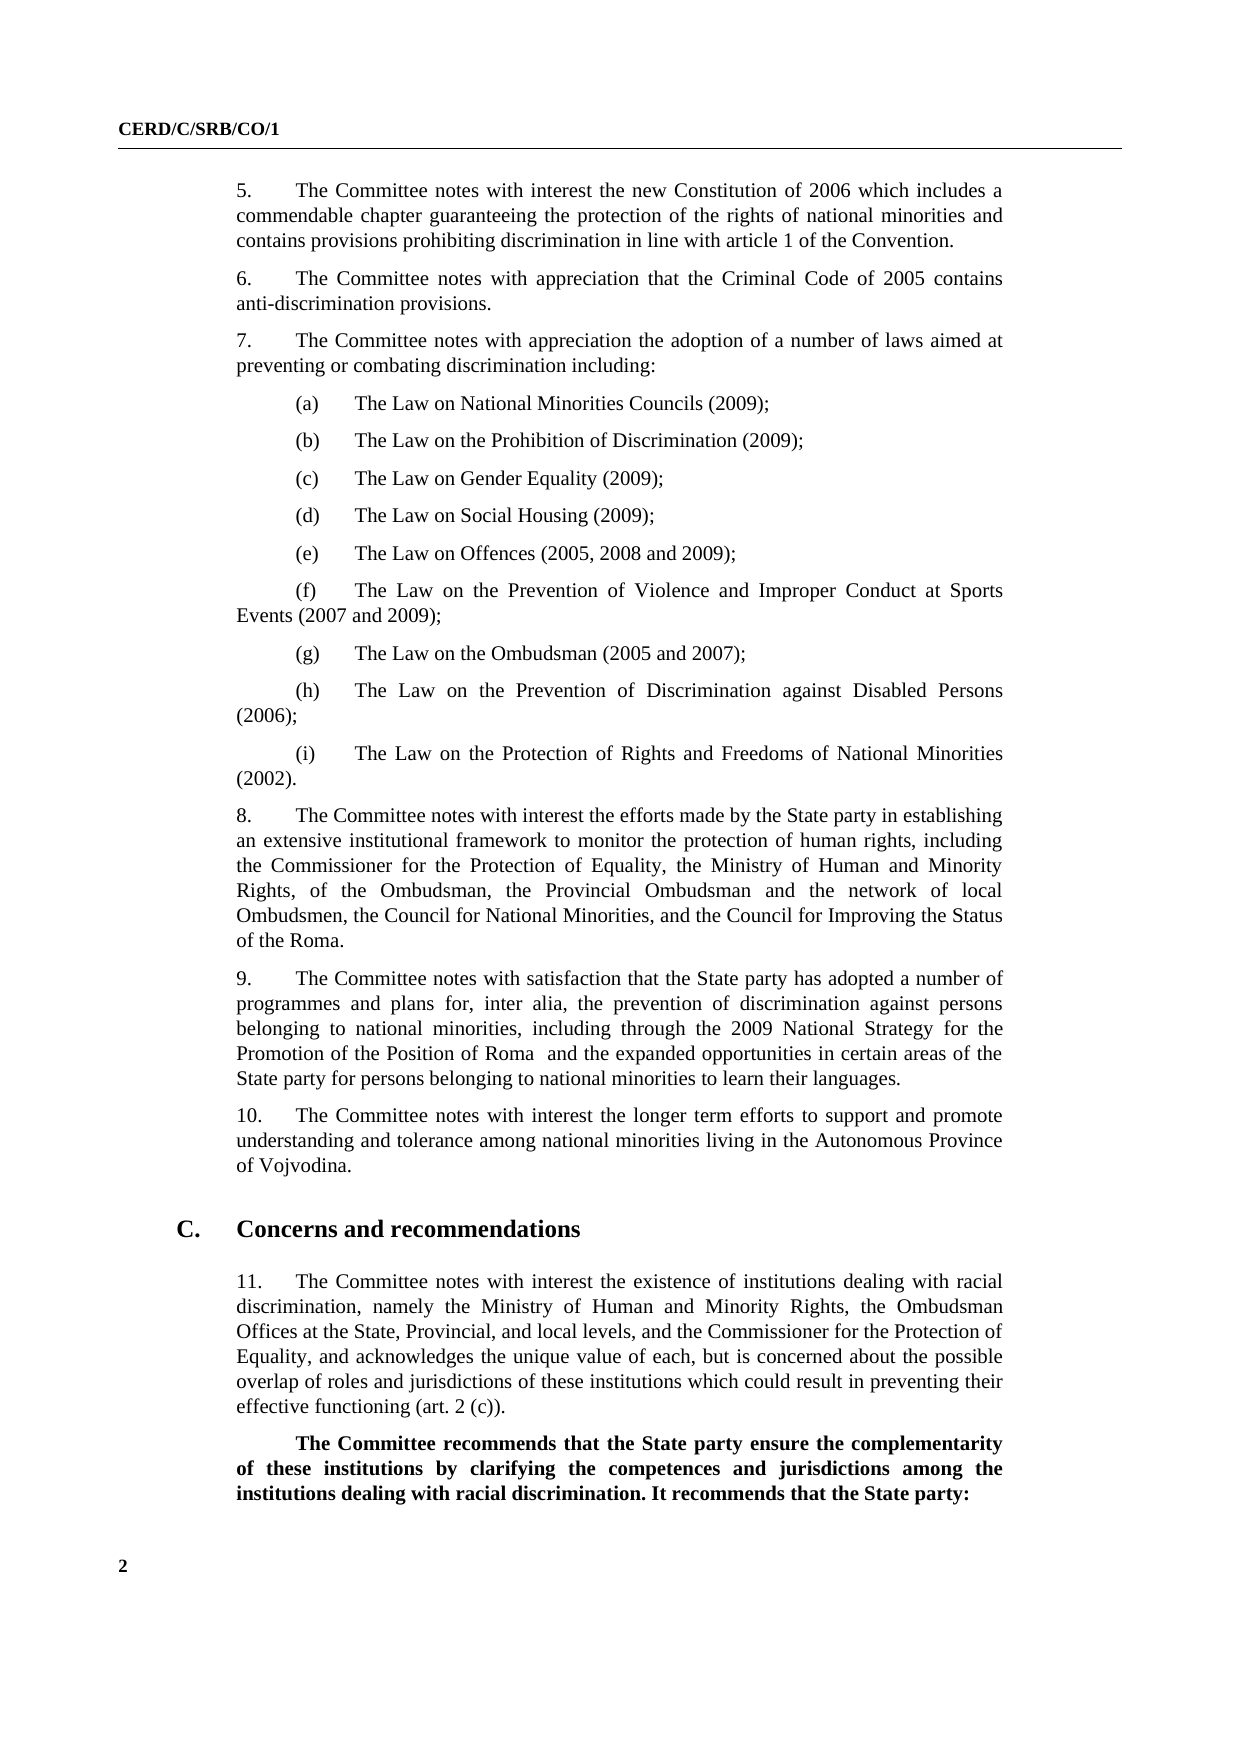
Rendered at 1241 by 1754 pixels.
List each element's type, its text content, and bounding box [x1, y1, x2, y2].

text (i) The Law on the Protection of Rights and Freedoms of National Minorities (2002). [236, 740, 1004, 790]
text (g) The Law on the Ombudsman (2005 and 2007); [236, 640, 1004, 665]
text C. Concerns and recommendations [118, 1215, 1004, 1243]
text (b) The Law on the Prohibition of Discrimination (2009); [236, 427, 1004, 452]
text (e) The Law on Offences (2005, 2008 and 2009); [236, 540, 1004, 565]
text (c) The Law on Gender Equality (2009); [236, 465, 1004, 490]
text (a) The Law on National Minorities Councils (2009); [236, 390, 1004, 415]
text 8. The Committee notes with interest the efforts made by the State party in establishing an extensive institutional framework to monitor the protection of human rights, including the Commissioner for the Protection of Equality, the Ministry of Human and Minority Rights, of the Ombudsman, the Provincial Ombudsman and the network of local Ombudsmen, the Council for National Minorities, and the Council for Improving the Status of the Roma. [236, 802, 1004, 952]
text The Committee recommends that the State party ensure the complementarity of these institutions by clarifying the competences and jurisdictions among the institutions dealing with racial discrimination. It recommends that the State party: [236, 1430, 1004, 1505]
text 5. The Committee notes with interest the new Constitution of 2006 which includes a commendable chapter guaranteeing the protection of the rights of national minorities and contains provisions prohibiting discrimination in line with article 1 of the Convention. [236, 177, 1004, 252]
text 11. The Committee notes with interest the existence of institutions dealing with racial discrimination, namely the Ministry of Human and Minority Rights, the Ombudsman Offices at the State, Provincial, and local levels, and the Commissioner for the Protection of Equality, and acknowledges the unique value of each, but is concerned about the possible overlap of roles and jurisdictions of these institutions which could result in preventing their effective functioning (art. 2 (c)). [236, 1268, 1004, 1418]
text 6. The Committee notes with appreciation that the Criminal Code of 2005 contains anti-discrimination provisions. [236, 265, 1004, 315]
text 10. The Committee notes with interest the longer term efforts to support and promote understanding and tolerance among national minorities living in the Autonomous Province of Vojvodina. [236, 1102, 1004, 1177]
text (h) The Law on the Prevention of Discrimination against Disabled Persons (2006); [236, 677, 1004, 727]
text 7. The Committee notes with appreciation the adoption of a number of laws aimed at preventing or combating discrimination including: [236, 327, 1004, 377]
text 9. The Committee notes with satisfaction that the State party has adopted a number of programmes and plans for, inter alia, the prevention of discrimination against persons belonging to national minorities, including through the 2009 National Strategy for the Promotion of the Position of Roma and the expanded opportunities in certain areas of the State party for persons belonging to national minorities to learn their languages. [236, 965, 1004, 1090]
text (f) The Law on the Prevention of Violence and Improper Conduct at Sports Events (2007 and 2009); [236, 577, 1004, 627]
text (d) The Law on Social Housing (2009); [236, 502, 1004, 527]
